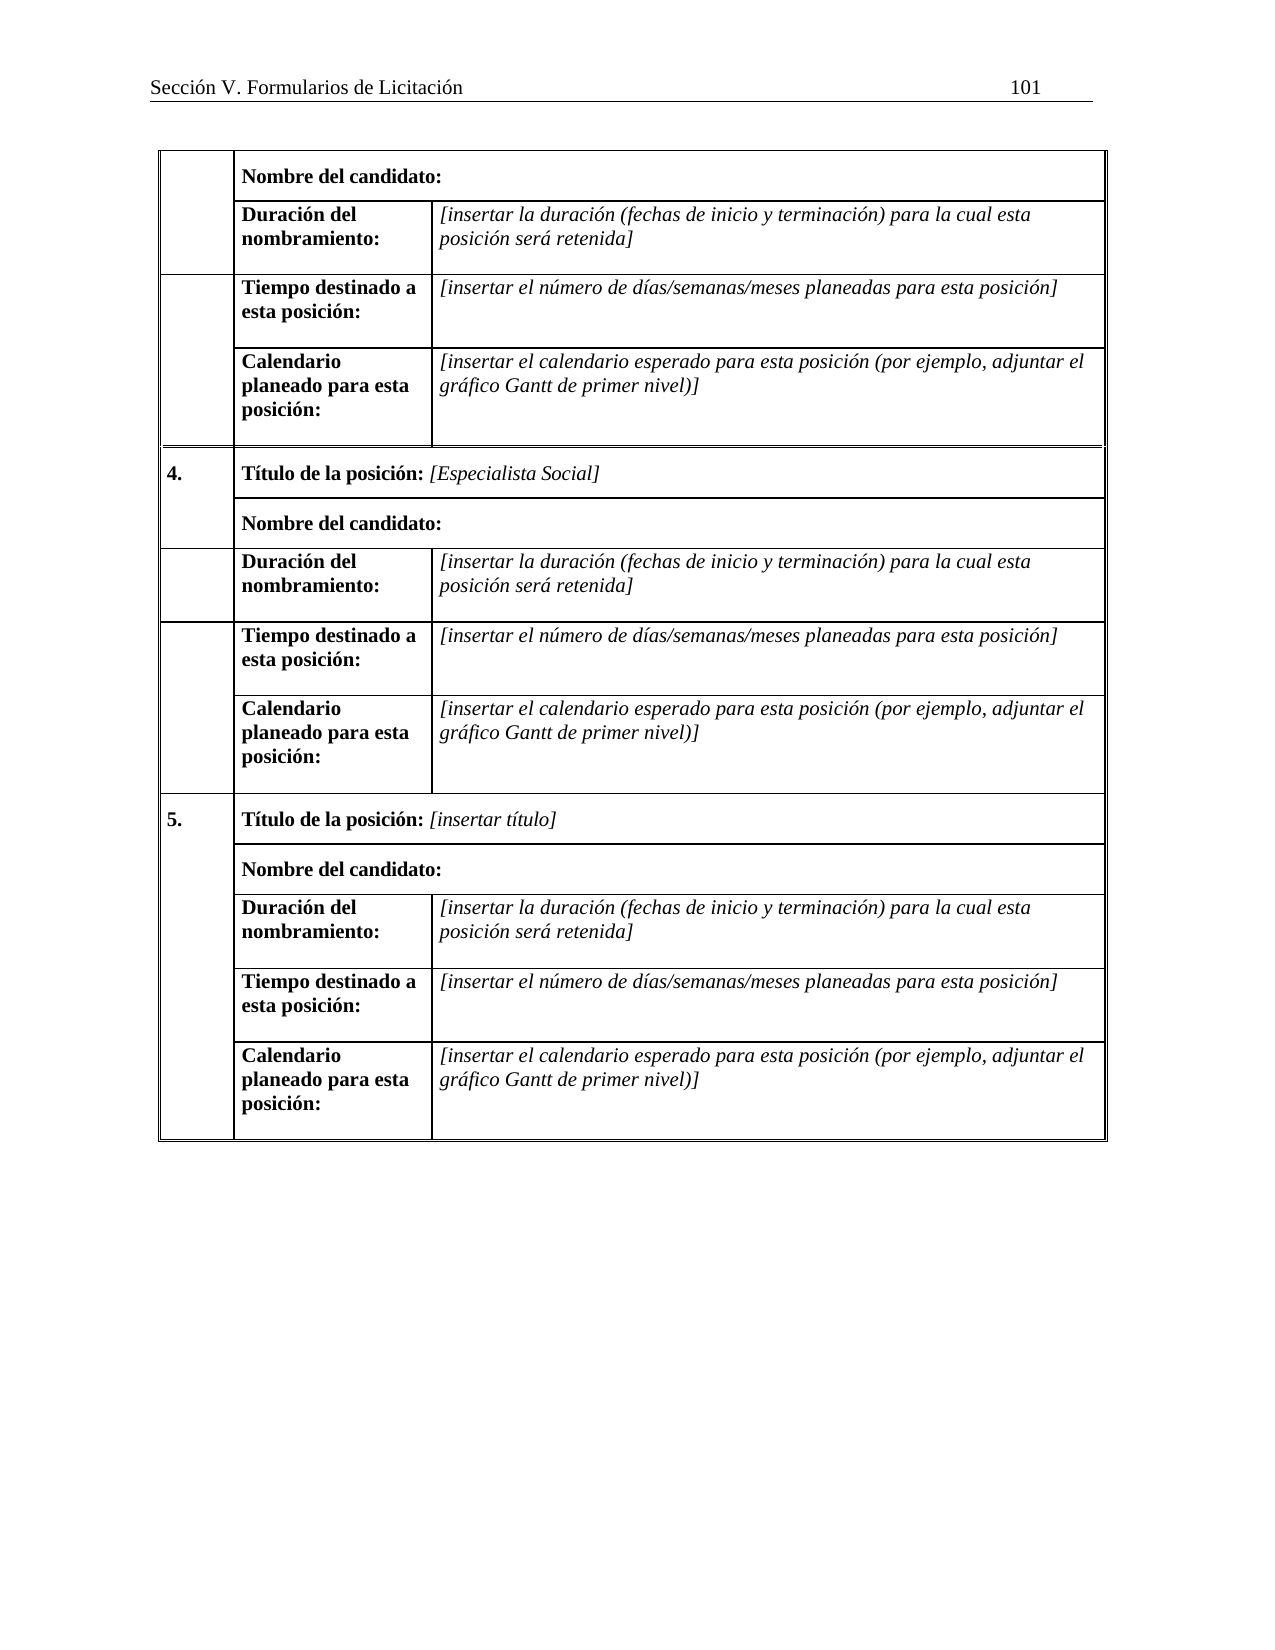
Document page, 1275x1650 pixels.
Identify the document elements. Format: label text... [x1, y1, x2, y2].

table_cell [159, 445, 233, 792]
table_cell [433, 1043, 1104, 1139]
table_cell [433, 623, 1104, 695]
table_cell [161, 275, 233, 347]
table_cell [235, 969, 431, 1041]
table_cell Nombre del candidato: [235, 151, 1104, 200]
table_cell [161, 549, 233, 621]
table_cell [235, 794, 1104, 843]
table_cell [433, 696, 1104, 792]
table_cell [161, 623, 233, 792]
table_cell Duración del nombramiento: [235, 202, 431, 274]
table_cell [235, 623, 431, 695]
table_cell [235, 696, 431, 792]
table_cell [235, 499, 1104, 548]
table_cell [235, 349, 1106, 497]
table_cell [161, 347, 233, 445]
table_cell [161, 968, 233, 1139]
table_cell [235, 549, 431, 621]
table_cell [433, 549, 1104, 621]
table_cell [insertar el número de días/semanas/meses planeadas para esta posición] [433, 275, 1104, 347]
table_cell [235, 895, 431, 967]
table_cell Tiempo destinado a esta posición: [235, 275, 431, 347]
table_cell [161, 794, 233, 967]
table_cell [insertar la duración (fechas de inicio y terminación) para la cual esta posición será retenida] [433, 202, 1104, 274]
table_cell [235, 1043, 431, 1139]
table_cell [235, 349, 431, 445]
table_cell [161, 151, 233, 200]
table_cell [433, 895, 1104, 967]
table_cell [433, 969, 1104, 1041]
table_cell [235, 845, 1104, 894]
table_cell [161, 200, 233, 274]
